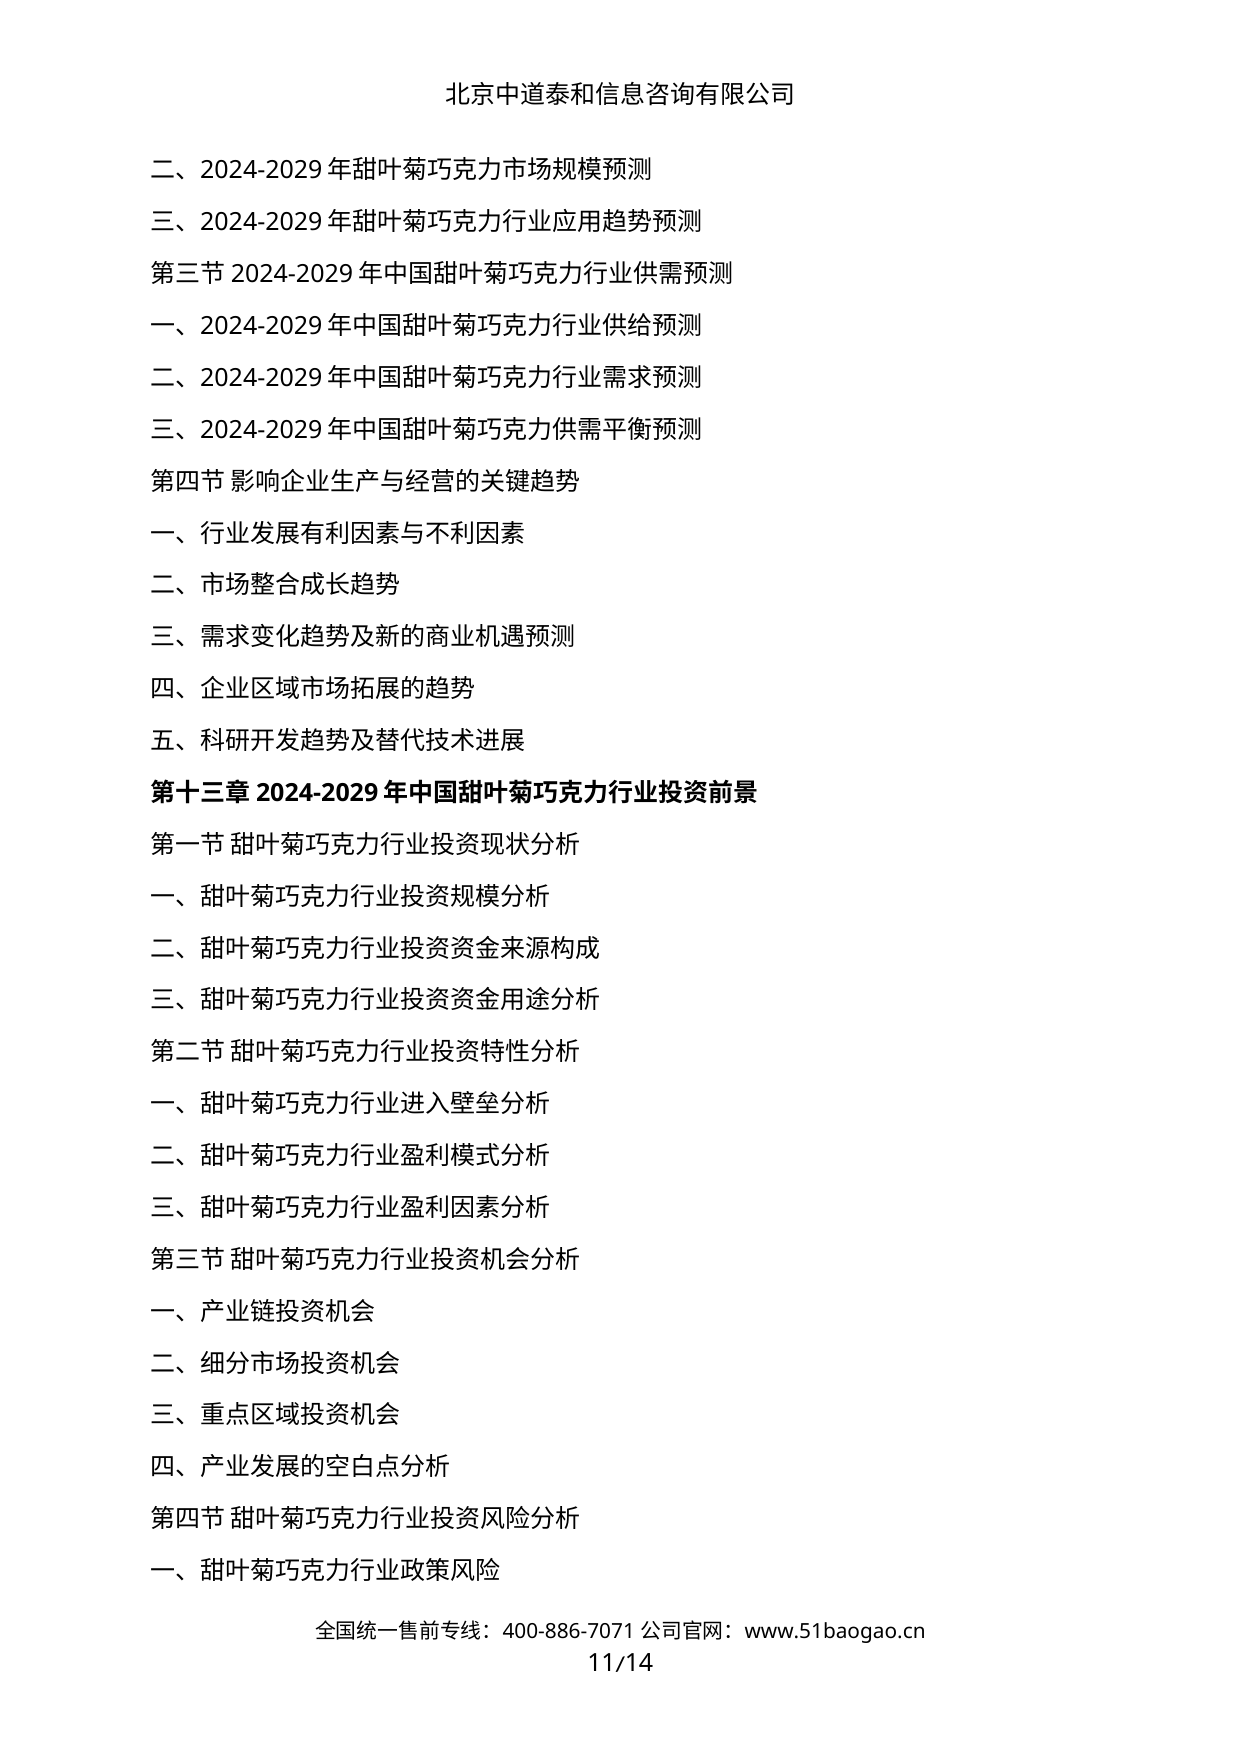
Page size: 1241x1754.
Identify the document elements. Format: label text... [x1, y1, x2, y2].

text 二、市场整合成长趋势 [150, 565, 1090, 601]
text 一、产业链投资机会 [150, 1291, 1090, 1327]
text 二、2024-2029年甜叶菊巧克力市场规模预测 [150, 150, 1090, 186]
text 三、甜叶菊巧克力行业投资资金用途分析 [150, 980, 1090, 1016]
text 第一节 甜叶菊巧克力行业投资现状分析 [150, 824, 1090, 861]
text 四、企业区域市场拓展的趋势 [150, 669, 1090, 705]
text 一、甜叶菊巧克力行业投资规模分析 [150, 876, 1090, 912]
text 二、甜叶菊巧克力行业盈利模式分析 [150, 1136, 1090, 1172]
text 第十三章 2024-2029年中国甜叶菊巧克力行业投资前景 [150, 772, 1090, 809]
text 三、2024-2029年中国甜叶菊巧克力供需平衡预测 [150, 409, 1090, 446]
text 一、甜叶菊巧克力行业进入壁垒分析 [150, 1084, 1090, 1120]
text 四、产业发展的空白点分析 [150, 1447, 1090, 1483]
text 五、科研开发趋势及替代技术进展 [150, 721, 1090, 757]
text 第二节 甜叶菊巧克力行业投资特性分析 [150, 1032, 1090, 1068]
text 二、2024-2029年中国甜叶菊巧克力行业需求预测 [150, 357, 1090, 394]
text 三、需求变化趋势及新的商业机遇预测 [150, 617, 1090, 653]
text 二、细分市场投资机会 [150, 1343, 1090, 1379]
text 一、甜叶菊巧克力行业政策风险 [150, 1551, 1090, 1587]
text 第四节 影响企业生产与经营的关键趋势 [150, 461, 1090, 497]
text 第三节 2024-2029年中国甜叶菊巧克力行业供需预测 [150, 254, 1090, 290]
text 三、重点区域投资机会 [150, 1395, 1090, 1431]
text 三、甜叶菊巧克力行业盈利因素分析 [150, 1187, 1090, 1224]
text 一、行业发展有利因素与不利因素 [150, 513, 1090, 549]
text 一、2024-2029年中国甜叶菊巧克力行业供给预测 [150, 306, 1090, 342]
text 二、甜叶菊巧克力行业投资资金来源构成 [150, 928, 1090, 964]
text 第四节 甜叶菊巧克力行业投资风险分析 [150, 1499, 1090, 1535]
text 第三节 甜叶菊巧克力行业投资机会分析 [150, 1239, 1090, 1276]
text 三、2024-2029年甜叶菊巧克力行业应用趋势预测 [150, 202, 1090, 238]
